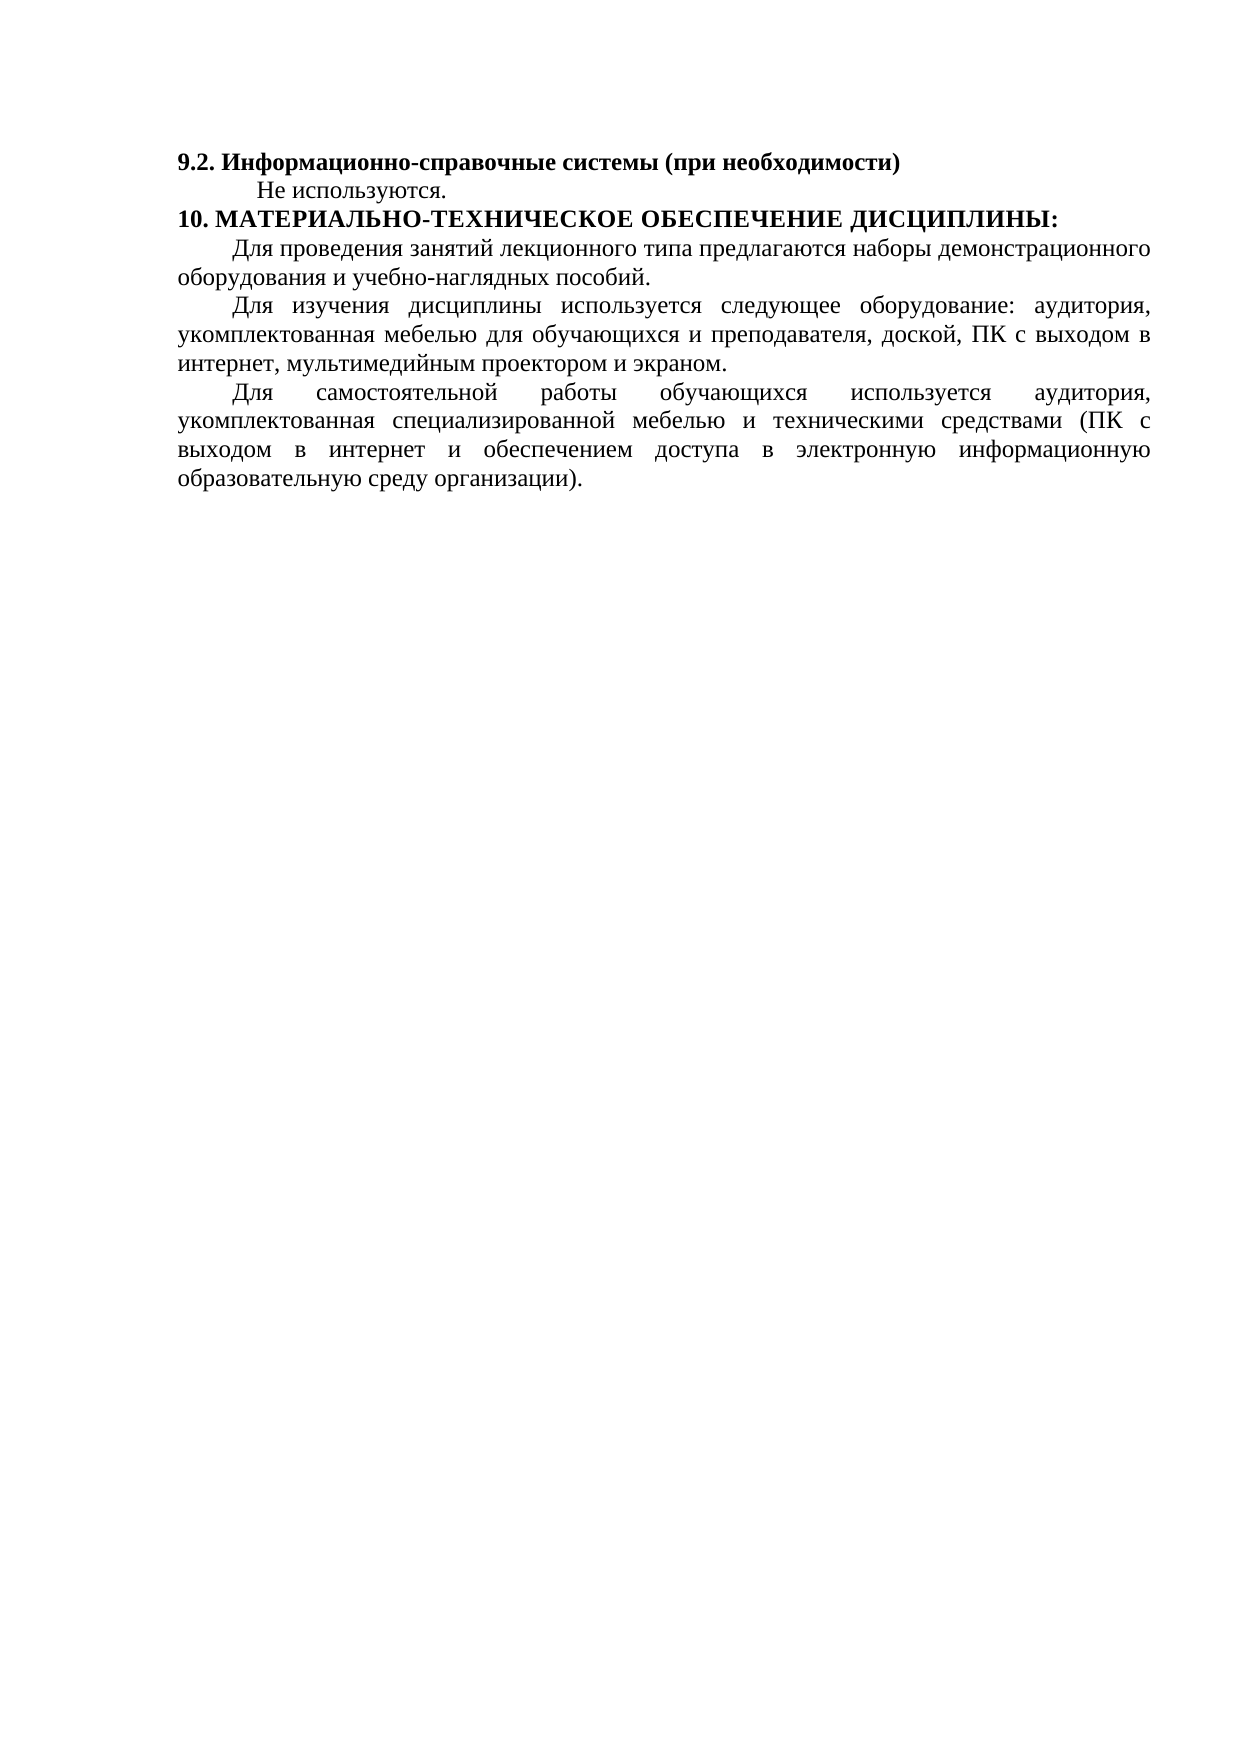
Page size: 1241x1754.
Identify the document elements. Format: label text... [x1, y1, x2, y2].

text Не используются. [256, 176, 1152, 204]
text 9.2. Информационно-справочные системы (при необходимости) [177, 147, 1152, 176]
text 10. МАТЕРИАЛЬНО-ТЕХНИЧЕСКОЕ ОБЕСПЕЧЕНИЕ ДИСЦИПЛИНЫ: [177, 204, 1152, 233]
text Для изучения дисциплины используется следующее оборудование: аудитория, укомплектованная мебелью для обучающихся и преподавателя, доской, ПК с выходом в интернет, мультимедийным проектором и экраном. [177, 291, 1152, 377]
text Для самостоятельной работы обучающихся используется аудитория, укомплектованная специализированной мебелью и техническими средствами (ПК с выходом в интернет и обеспечением доступа в электронную информационную образовательную среду организации). [177, 377, 1152, 492]
text Для проведения занятий лекционного типа предлагаются наборы демонстрационного оборудования и учебно-наглядных пособий. [177, 233, 1152, 291]
